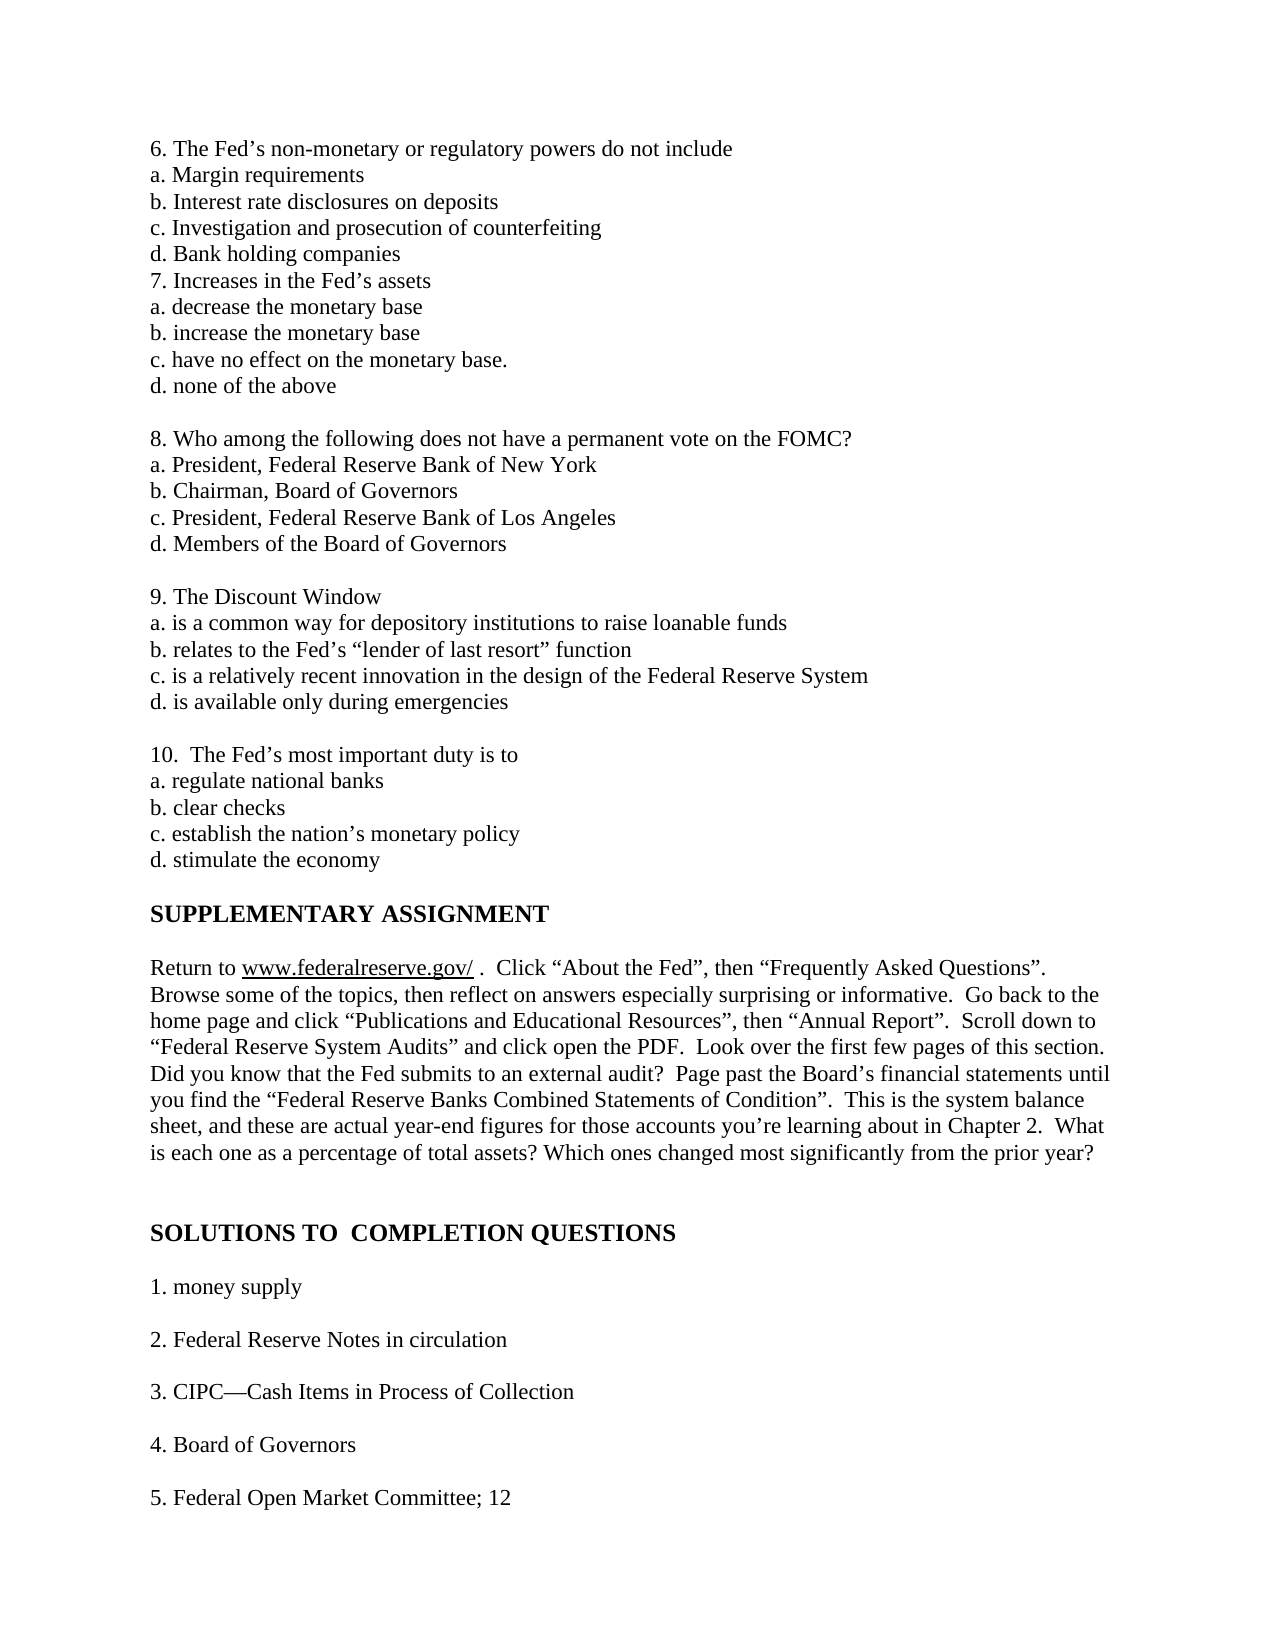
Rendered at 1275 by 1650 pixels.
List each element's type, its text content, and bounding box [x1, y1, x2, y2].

text 7. Increases in the Fed’s assets [150, 267, 1125, 293]
text a. Margin requirements [150, 161, 1125, 188]
text 5. Federal Open Market Committee; 12 [150, 1484, 1125, 1510]
text b. Chairman, Board of Governors [150, 478, 1125, 504]
text 10. The Fed’s most important duty is to [150, 741, 1125, 767]
text c. establish the nation’s monetary policy [150, 820, 1125, 847]
text d. none of the above [150, 372, 1125, 398]
text SOLUTIONS TO COMPLETION QUESTIONS [150, 1218, 1125, 1247]
text b. increase the monetary base [150, 319, 1125, 346]
text b. clear checks [150, 794, 1125, 820]
text Return to www.federalreserve.gov/ . Click “About the Fed”, then “Frequently Asked Questions”. Browse some of the topics, then reflect on answers especially surprising or informative. Go back to the home page and click “Publications and Educational Resources”, then “Annual Report”. Scroll down to “Federal Reserve System Audits” and click open the PDF. Look over the first few pages of this section. Did you know that the Fed submits to an external audit? Page past the Board’s financial statements until you find the “Federal Reserve Banks Combined Statements of Condition”. This is the system balance sheet, and these are actual year-end figures for those accounts you’re learning about in Chapter 2. What is each one as a percentage of total assets? Which ones changed most significantly from the prior year? [150, 954, 1125, 1165]
text d. stimulate the economy [150, 847, 1125, 873]
text c. President, Federal Reserve Bank of [150, 504, 1125, 530]
text 9. The Discount Window [150, 583, 1125, 609]
text c. have no effect on the monetary base. [150, 346, 1125, 372]
text b. Interest rate disclosures on deposits [150, 188, 1125, 214]
text a. is a common way for depository institutions to raise loanable funds [150, 609, 1125, 636]
text d. Members of the Board of Governors [150, 530, 1125, 557]
text c. Investigation and prosecution of counterfeiting [150, 214, 1125, 240]
text a. decrease the monetary base [150, 293, 1125, 319]
text 4. Board of Governors [150, 1431, 1125, 1457]
text SUPPLEMENTARY ASSIGNMENT [150, 899, 1125, 928]
text a. President, Federal Reserve Bank of [150, 451, 1125, 478]
text b. relates to the Fed’s “lender of last resort” function [150, 636, 1125, 662]
text 3. CIPC—Cash Items in Process of Collection [150, 1378, 1125, 1405]
text 8. Who among the following does not have a permanent vote on the FOMC? [150, 425, 1125, 451]
text 2. Federal Reserve Notes in circulation [150, 1326, 1125, 1352]
text 1. money supply [150, 1273, 1125, 1299]
text c. is a relatively recent innovation in the design of the Federal Reserve System [150, 662, 1125, 688]
text d. Bank holding companies [150, 240, 1125, 267]
text d. is available only during emergencies [150, 688, 1125, 715]
text 6. The Fed’s non-monetary or regulatory powers do not include [150, 135, 1125, 161]
text a. regulate national banks [150, 767, 1125, 794]
